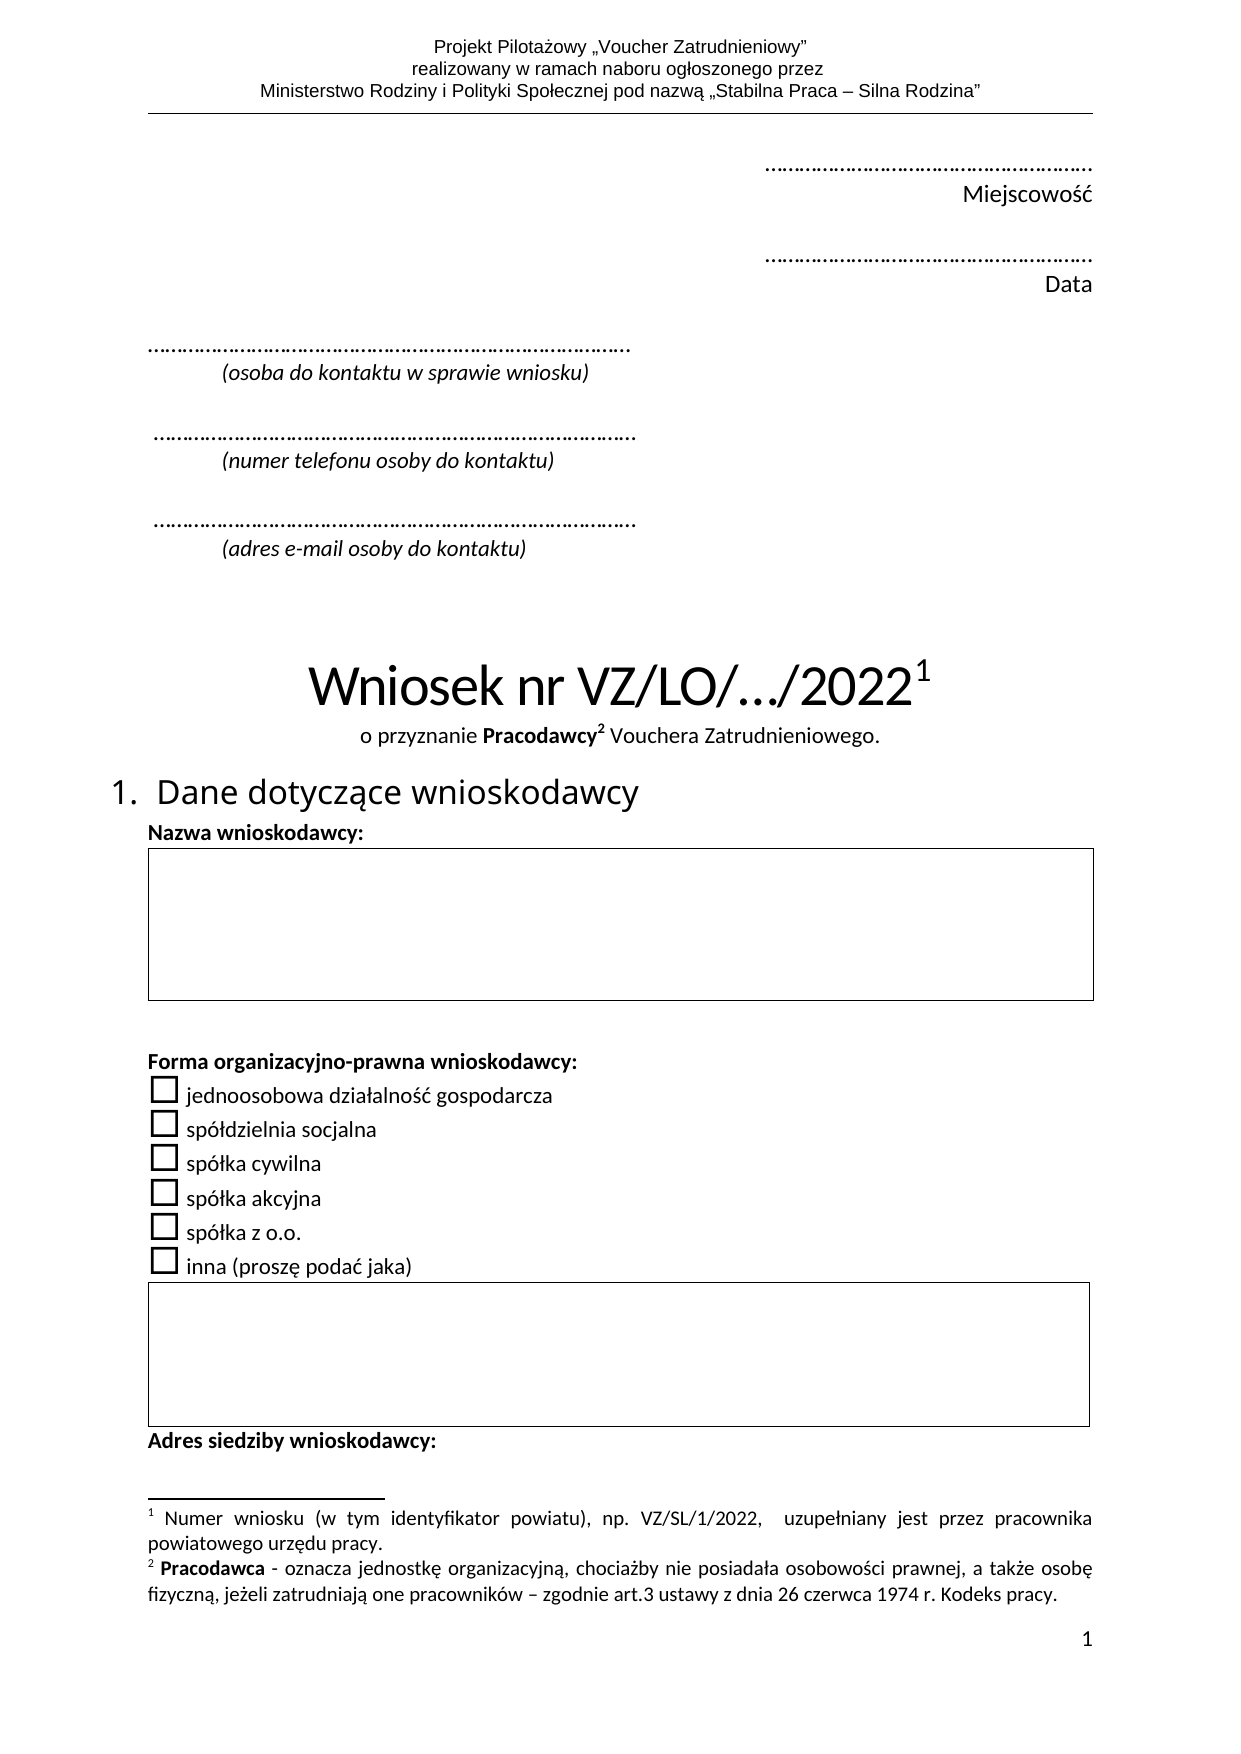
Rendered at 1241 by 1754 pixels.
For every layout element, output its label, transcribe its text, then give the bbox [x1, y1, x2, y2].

subtitle Dane dotyczące wnioskodawcy [110, 769, 1093, 814]
text spółka cywilna [148, 1146, 1093, 1180]
text jednoosobowa działalność gospodarcza [148, 1078, 1093, 1112]
text Nazwa wnioskodawcy: [148, 818, 1093, 846]
text Miejscowość [148, 178, 1093, 209]
text spółka z o.o. [148, 1214, 1093, 1248]
text ………………………………………………………………………… [148, 503, 1093, 534]
text ………………………………………………… [148, 238, 1093, 268]
table_header [149, 1283, 1089, 1426]
text ………………………………………………………………………… [148, 328, 1093, 358]
text (osoba do kontaktu w sprawie wniosku) [148, 358, 1093, 387]
text inna (proszę podać jaka) [148, 1248, 1093, 1282]
text Forma organizacyjno-prawna wnioskodawcy: [148, 1047, 1093, 1076]
text ………………………………………………………………………… [148, 416, 1093, 446]
text spółdzielnia socjalna [148, 1112, 1093, 1146]
text Adres siedziby wnioskodawcy: [148, 1427, 1093, 1454]
text ………………………………………………… [148, 148, 1093, 178]
text o przyznanie Pracodawcy Vouchera Zatrudnieniowego. [148, 719, 1093, 750]
text spółka akcyjna [148, 1180, 1093, 1214]
text (numer telefonu osoby do kontaktu) [148, 446, 1093, 474]
title Wniosek nr VZ/LO/…/2022 [148, 648, 1093, 719]
text Data [148, 268, 1093, 299]
text (adres e-mail osoby do kontaktu) [148, 534, 1093, 562]
table_header [149, 849, 1093, 999]
